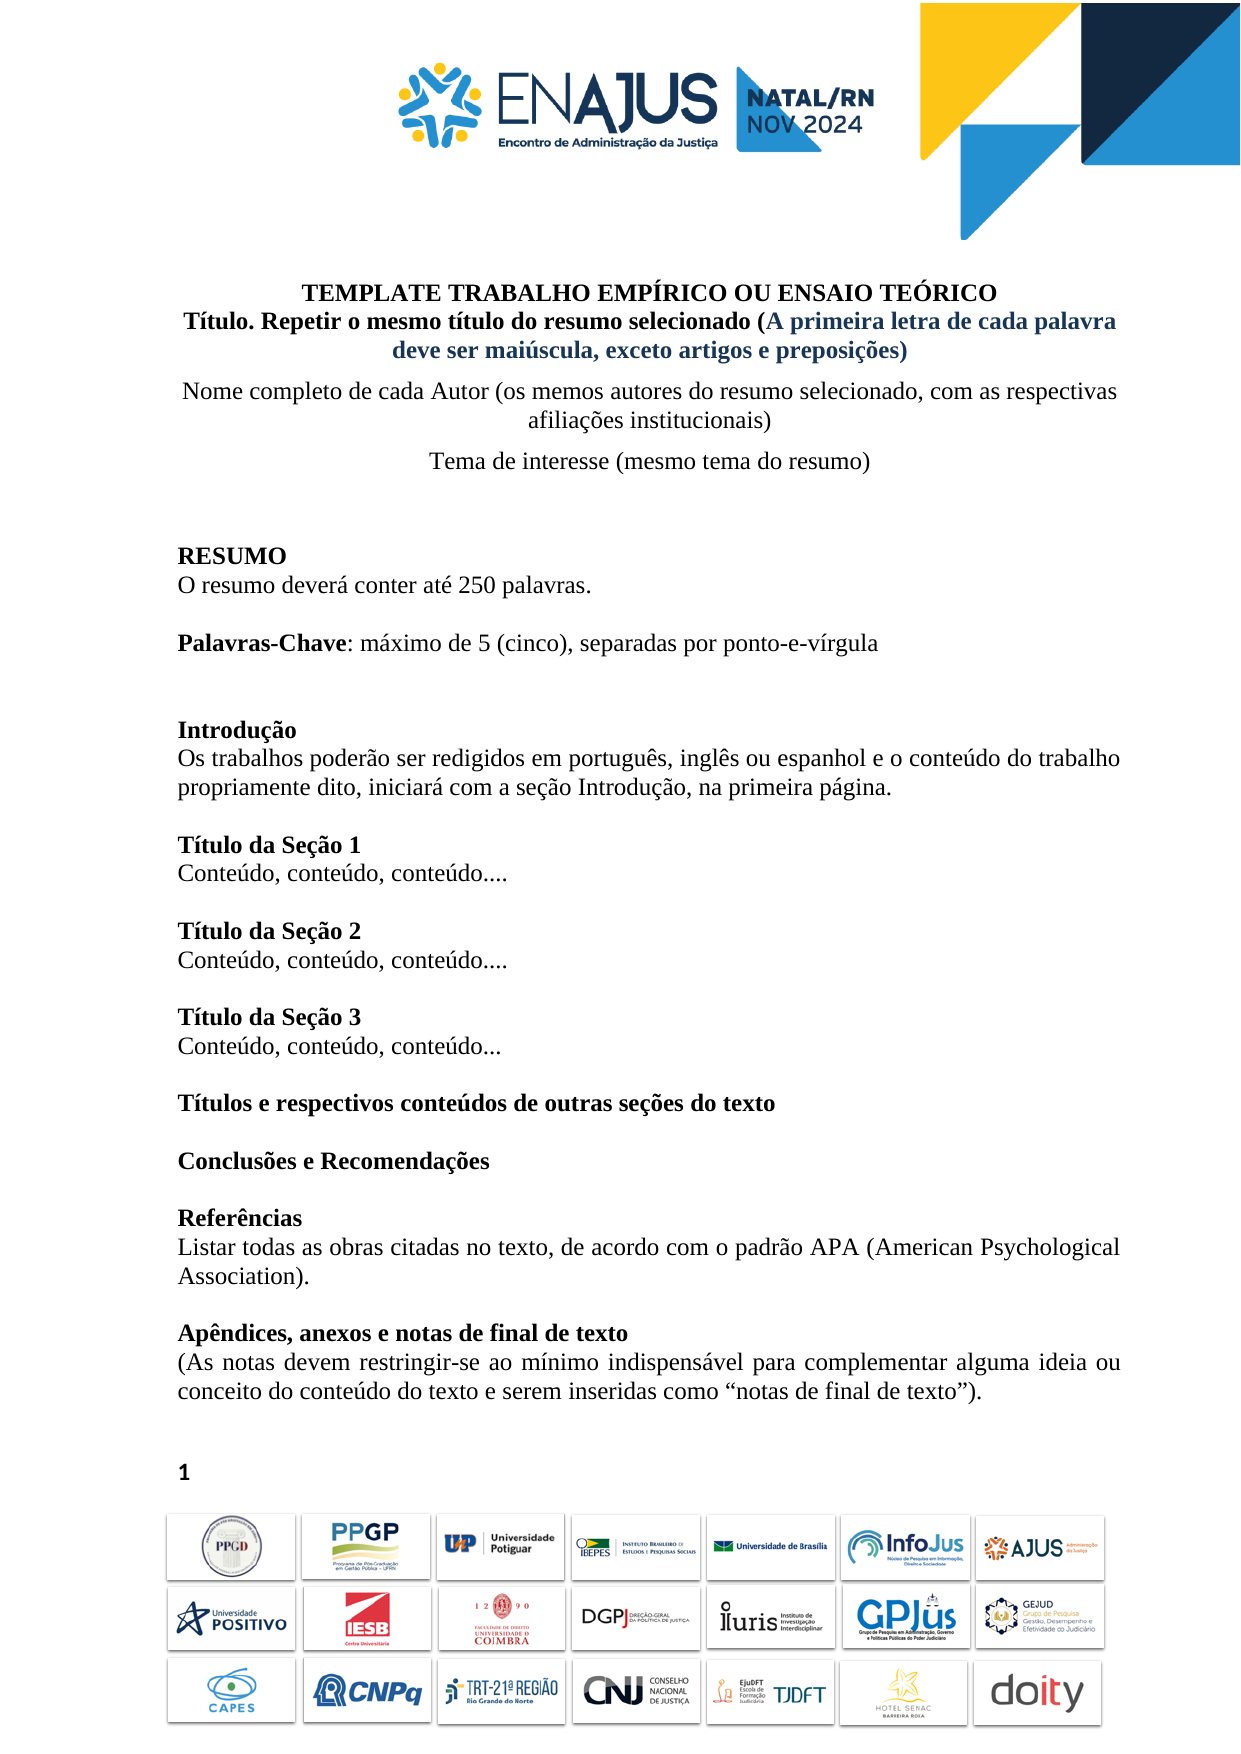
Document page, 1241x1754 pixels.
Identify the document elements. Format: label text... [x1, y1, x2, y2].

text Conclusões e Recomendações [177, 1146, 1122, 1175]
text Palavras-Chave: máximo de 5 (cinco), separadas por ponto-e-vírgula [177, 628, 1122, 657]
text Os trabalhos poderão ser redigidos em português, inglês ou espanhol e o conteúdo do trabalho propriamente dito, iniciará com a seção Introdução, na primeira página. [177, 743, 1122, 801]
text Conteúdo, conteúdo, conteúdo... [177, 1031, 1122, 1060]
text Título da Seção 1 [177, 830, 1122, 858]
text Título. Repetir o mesmo título do resumo selecionado (A primeira letra de cada palavra deve ser maiúscula, exceto artigos e preposições) [177, 306, 1122, 364]
picture [0, 3, 1241, 240]
text Conteúdo, conteúdo, conteúdo.... [177, 945, 1122, 973]
text Tema de interesse (mesmo tema do resumo) [177, 446, 1122, 475]
text TEMPLATE TRABALHO EMPÍRICO OU ENSAIO TEÓRICO [177, 278, 1122, 306]
text Título da Seção 2 [177, 916, 1122, 945]
text Listar todas as obras citadas no texto, de acordo com o padrão APA (American Psychological Association). [177, 1232, 1122, 1290]
subtitle Apêndices, anexos e notas de final de texto [177, 1318, 1122, 1347]
subtitle Referências [177, 1203, 1122, 1232]
picture [162, 1511, 1108, 1730]
text Conteúdo, conteúdo, conteúdo.... [177, 858, 1122, 887]
subtitle Introdução [177, 715, 1122, 743]
text RESUMO [177, 541, 1122, 570]
text Títulos e respectivos conteúdos de outras seções do texto [177, 1088, 1122, 1117]
text O resumo deverá conter até 250 palavras. [177, 570, 1122, 599]
text (As notas devem restringir-se ao mínimo indispensável para complementar alguma ideia ou conceito do conteúdo do texto e serem inseridas como “notas de final de texto”). [177, 1347, 1122, 1405]
text Título da Seção 3 [177, 1002, 1122, 1031]
text Nome completo de cada Autor (os memos autores do resumo selecionado, com as respectivas afiliações institucionais) [177, 376, 1122, 434]
